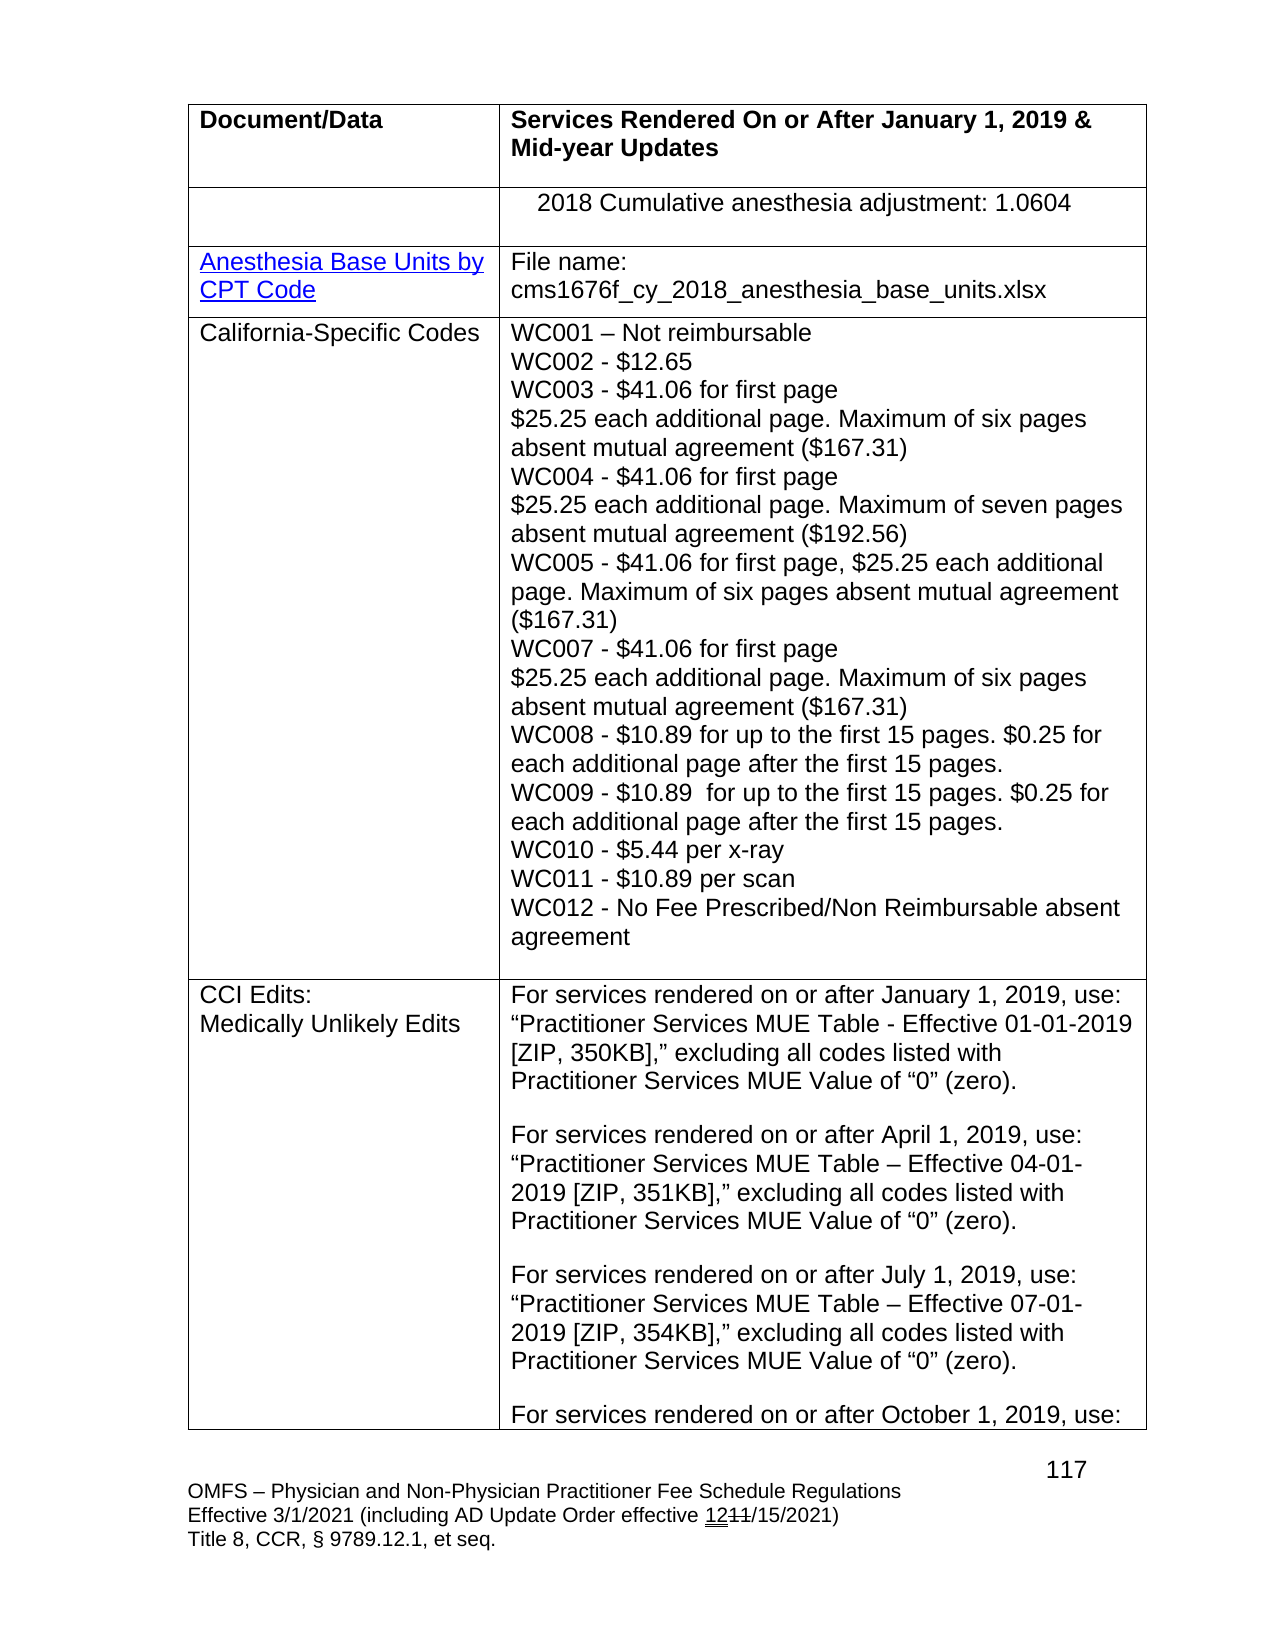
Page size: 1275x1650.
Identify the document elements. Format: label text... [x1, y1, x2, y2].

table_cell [500, 188, 1146, 246]
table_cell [500, 980, 1146, 1429]
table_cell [189, 188, 499, 246]
table_cell Anesthesia Base Units by CPT Code [189, 247, 499, 317]
table_header Services Rendered On or After January 1, 2019 & Mid-year Updates [500, 105, 1146, 187]
table_cell California-Specific Codes [189, 318, 499, 979]
table_cell File name: cms1676f_cy_2018_anesthesia_base_units.xlsx [500, 247, 1146, 317]
table_header Document/Data [189, 105, 499, 187]
table_cell WC001 – Not reimbursable WC002 - $12.65 WC003 - $41.06 for first page $25.25 each additional page. Maximum of six pages absent mutual agreement ($167.31) WC004 - $41.06 for first page $25.25 each additional page. Maximum of seven pages absent mutual agreement ($192.56) WC005 - $41.06 for first page, $25.25 each additional page. Maximum of six pages absent mutual agreement ($167.31) WC007 - $41.06 for first page $25.25 each additional page. Maximum of six pages absent mutual agreement ($167.31) WC008 - $10.89 for up to the first 15 pages. $0.25 for each additional page after the first 15 pages. WC009 - $10.89 for up to the first 15 pages. $0.25 for each additional page after the first 15 pages. WC010 - $5.44 per x-ray WC011 - $10.89 per scan WC012 - No Fee Prescribed/Non Reimbursable absent agreement [500, 318, 1146, 979]
table_cell CCI Edits: Medically Unlikely Edits [189, 980, 499, 1429]
